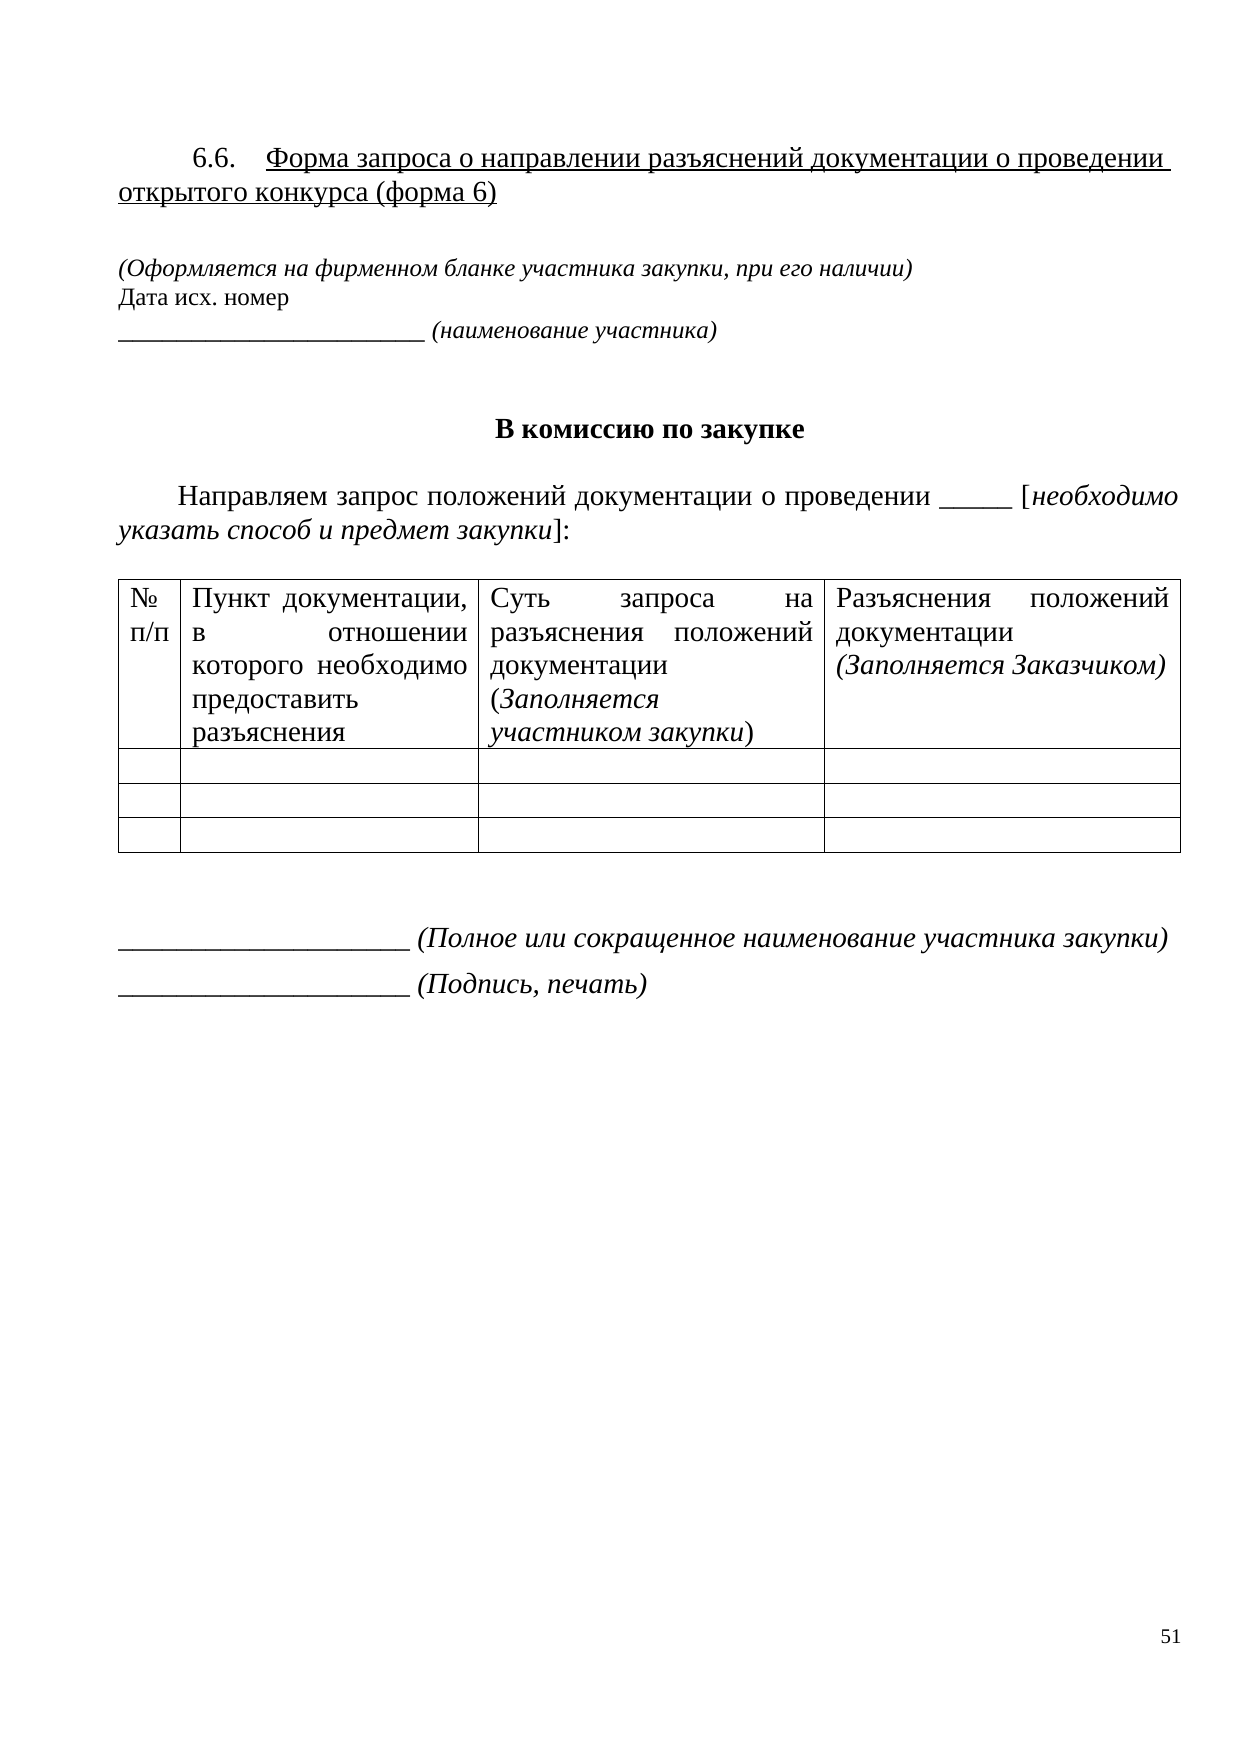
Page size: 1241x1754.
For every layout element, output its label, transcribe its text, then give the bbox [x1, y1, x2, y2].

table_cell [479, 784, 824, 817]
table_cell [825, 818, 1180, 852]
table_cell [119, 818, 180, 852]
table_header Разъяснения положений документации (Заполняется Заказчиком) [825, 580, 1180, 748]
table_cell [479, 749, 824, 782]
text Дата исх. номер [118, 282, 1181, 311]
text Направляем запрос положений документации о проведении _____ [необходимо указать способ и предмет закупки]: [118, 478, 1181, 546]
table_cell [181, 818, 478, 852]
table_cell [479, 818, 824, 852]
table_cell [825, 749, 1180, 782]
text В комиссию по закупке [118, 411, 1181, 445]
list ____________________ (Полное или сокращенное наименование участника закупки) [118, 920, 1181, 953]
table_header Суть запроса на разъяснения положений документации (Заполняется участником закупки) [479, 580, 824, 748]
table_cell [825, 784, 1180, 817]
list Форма запроса о направлении разъяснений документации о проведении открытого конкурса (форма 6) [118, 140, 1181, 207]
text _____________________ (наименование участника) [118, 311, 1181, 344]
list ____________________ (Подпись, печать) [118, 966, 1181, 999]
table_cell [181, 784, 478, 817]
table_cell [119, 749, 180, 782]
table_header Пункт документации, в отношении которого необходимо предоставить разъяснения [181, 580, 478, 748]
text (Оформляется на фирменном бланке участника закупки, при его наличии) [118, 253, 1181, 282]
table_header № п/п [119, 580, 180, 748]
table_cell [181, 749, 478, 782]
table_cell [119, 784, 180, 817]
